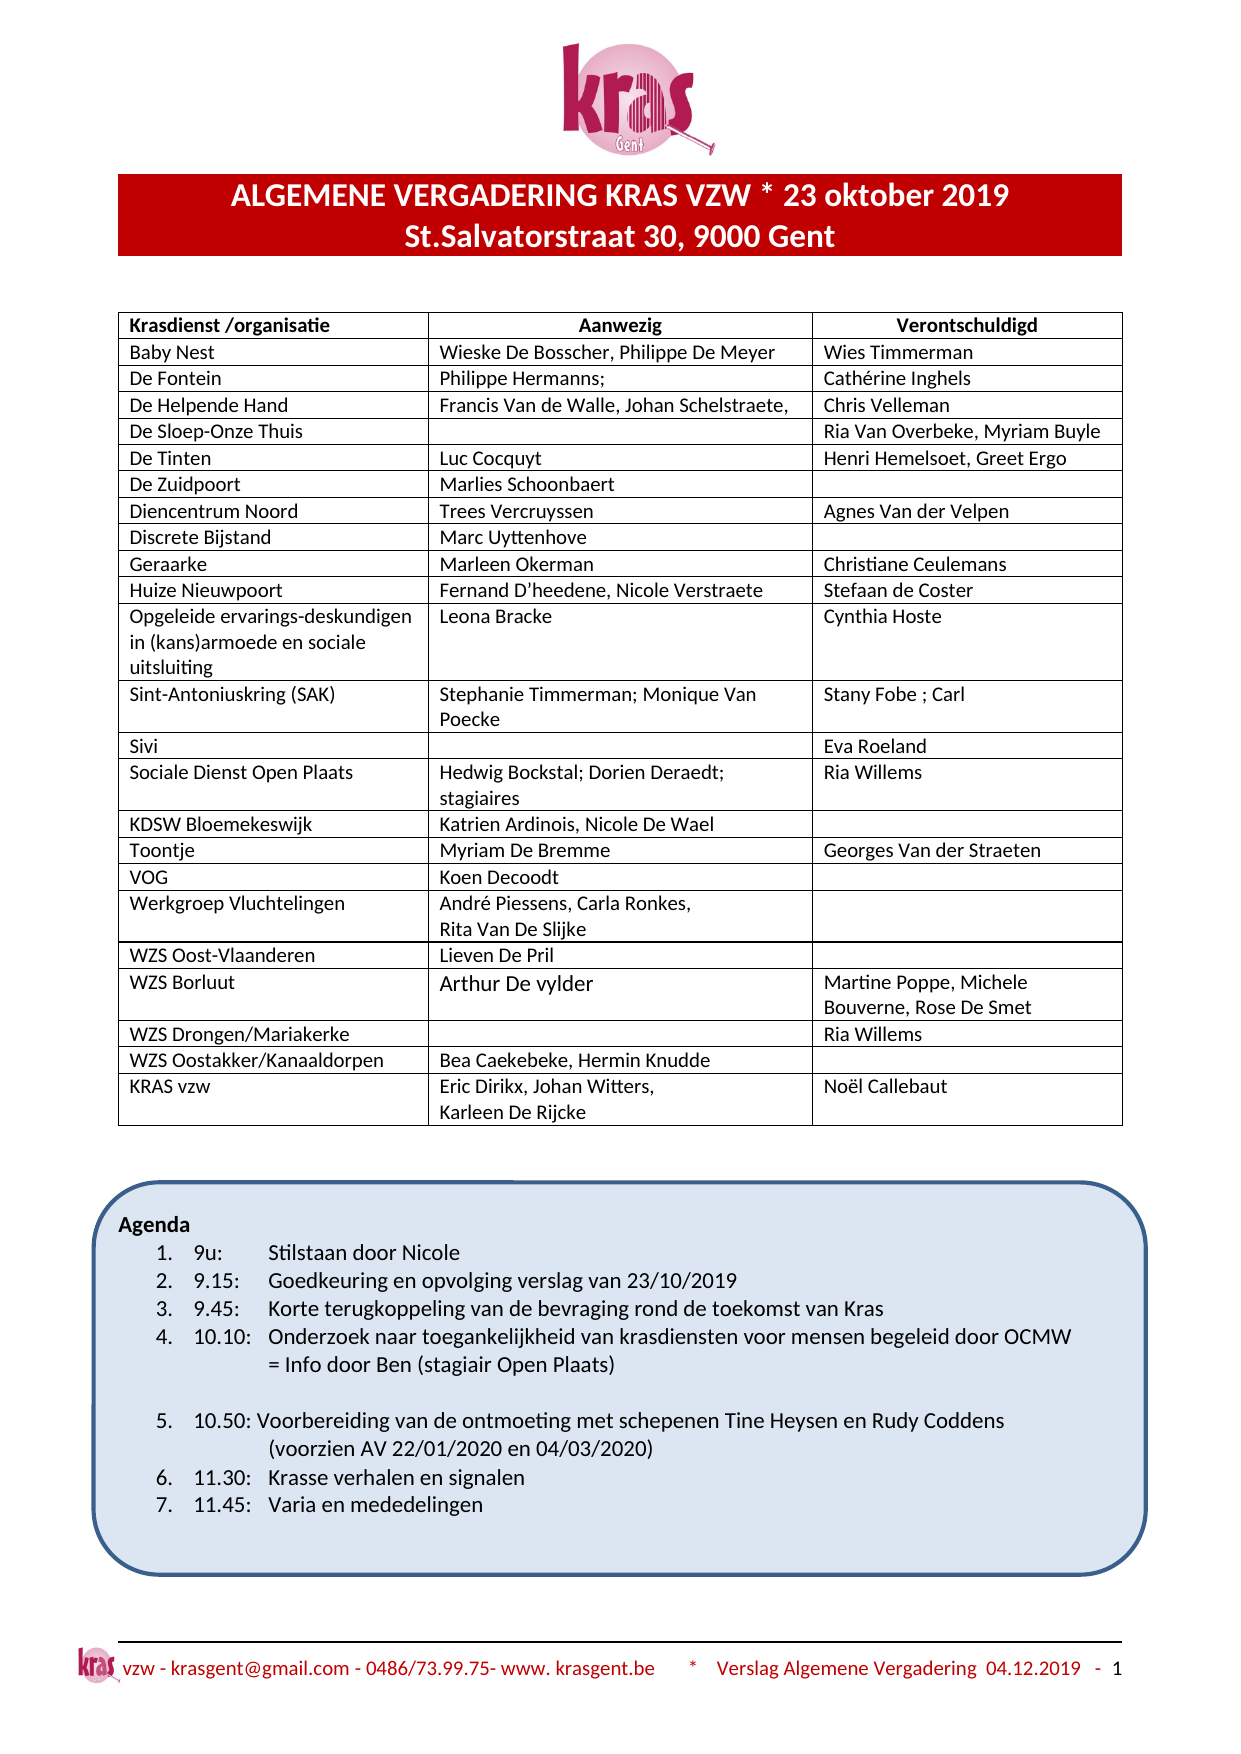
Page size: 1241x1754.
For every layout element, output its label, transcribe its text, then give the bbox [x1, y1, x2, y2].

table_cell [813, 864, 1122, 889]
table_cell Lieven De Pril [429, 943, 812, 968]
table_cell Stephanie Timmerman; Monique Van Poecke [429, 681, 812, 732]
table_cell Arthur De vylder [429, 969, 812, 1020]
table_cell Sivi [119, 733, 428, 758]
table_cell Luc Cocquyt [429, 445, 812, 470]
table_cell Leona Bracke [429, 604, 812, 680]
list 11.45: Varia en mededelingen [156, 1491, 1122, 1519]
list 11.30: Krasse verhalen en signalen [156, 1463, 1122, 1491]
table_cell Chris Velleman [813, 392, 1122, 417]
table_cell Christiane Ceulemans [813, 551, 1122, 576]
table_cell Opgeleide ervarings-deskundigen in (kans)armoede en sociale uitsluiting [119, 604, 428, 680]
list 9.15: Goedkeuring en opvolging verslag van 23/10/2019 [156, 1266, 1122, 1294]
table_cell Toontje [119, 838, 428, 863]
table_cell Marlies Schoonbaert [429, 471, 812, 497]
table_cell [429, 419, 812, 444]
table_cell VOG [119, 864, 428, 889]
list 9u: Stilstaan door Nicole [156, 1238, 1122, 1266]
table_cell Werkgroep Vluchtelingen [119, 891, 428, 941]
table_cell Baby Nest [119, 339, 428, 364]
table_cell Francis Van de Walle, Johan Schelstraete, [429, 392, 812, 417]
picture [543, 1, 725, 174]
text (voorzien AV 22/01/2020 en 04/03/2020) [193, 1434, 1122, 1463]
table_cell [813, 524, 1122, 550]
table_cell KDSW Bloemekeswijk [119, 811, 428, 837]
table_cell Diencentrum Noord [119, 498, 428, 523]
table_header Krasdienst /organisatie [119, 313, 428, 338]
table_cell Henri Hemelsoet, Greet Ergo [813, 445, 1122, 470]
table_cell De Tinten [119, 445, 428, 470]
table_cell Koen Decoodt [429, 864, 812, 889]
table_cell Huize Nieuwpoort [119, 577, 428, 603]
table_cell Sint-Antoniuskring (SAK) [119, 681, 428, 732]
text = Info door Ben (stagiair Open Plaats) [268, 1350, 1122, 1378]
table_cell Ria Willems [813, 1021, 1122, 1046]
table_cell Marleen Okerman [429, 551, 812, 576]
table_cell Fernand D’heedene, Nicole Verstraete [429, 577, 812, 603]
picture [73, 1634, 123, 1692]
table_header Verontschuldigd [813, 313, 1122, 338]
table_cell De Fontein [119, 366, 428, 391]
table_cell De Helpende Hand [119, 392, 428, 417]
list 10.10: Onderzoek naar toegankelijkheid van krasdiensten voor mensen begeleid door OCMW [156, 1322, 1122, 1350]
table_cell Marc Uyttenhove [429, 524, 812, 550]
table_cell Bea Caekebeke, Hermin Knudde [429, 1047, 812, 1073]
table_cell Stefaan de Coster [813, 577, 1122, 603]
table_cell Philippe Hermanns; [429, 366, 812, 391]
table_cell De Zuidpoort [119, 471, 428, 497]
table_cell Discrete Bijstand [119, 524, 428, 550]
table_cell KRAS vzw [119, 1074, 428, 1124]
table_cell [429, 733, 812, 758]
table_cell Sociale Dienst Open Plaats [119, 759, 428, 810]
table_cell Hedwig Bockstal; Dorien Deraedt; stagiaires [429, 759, 812, 810]
table_cell De Sloep-Onze Thuis [119, 419, 428, 444]
table_cell Cathérine Inghels [813, 366, 1122, 391]
table_cell [813, 1047, 1122, 1073]
table_cell Ria Van Overbeke, Myriam Buyle [813, 419, 1122, 444]
table_cell Katrien Ardinois, Nicole De Wael [429, 811, 812, 837]
table_cell [813, 471, 1122, 497]
table_cell [813, 811, 1122, 837]
text Agenda [118, 1210, 1122, 1238]
table_cell WZS Drongen/Mariakerke [119, 1021, 428, 1046]
table_cell WZS Oost-Vlaanderen [119, 943, 428, 968]
table_cell Stany Fobe ; Carl [813, 681, 1122, 732]
table_cell Martine Poppe, Michele Bouverne, Rose De Smet [813, 969, 1122, 1020]
table_cell Eric Dirikx, Johan Witters, Karleen De Rijcke [429, 1074, 812, 1124]
list 9.45: Korte terugkoppeling van de bevraging rond de toekomst van Kras [156, 1294, 1122, 1322]
table_cell Trees Vercruyssen [429, 498, 812, 523]
table_cell Georges Van der Straeten [813, 838, 1122, 863]
table_cell André Piessens, Carla Ronkes, Rita Van De Slijke [429, 891, 812, 941]
table_cell Wieske De Bosscher, Philippe De Meyer [429, 339, 812, 364]
table_cell [813, 891, 1122, 941]
table_cell Noël Callebaut [813, 1074, 1122, 1124]
table_cell [429, 1021, 812, 1046]
table_cell Cynthia Hoste [813, 604, 1122, 680]
text St.Salvatorstraat 30, 9000 Gent [118, 215, 1122, 256]
text ALGEMENE VERGADERING KRAS VZW * 23 oktober 2019 [118, 174, 1122, 215]
table_cell Ria Willems [813, 759, 1122, 810]
table_cell WZS Borluut [119, 969, 428, 1020]
table_header Aanwezig [429, 313, 812, 338]
table_cell [813, 943, 1122, 968]
table_cell Wies Timmerman [813, 339, 1122, 364]
table_cell WZS Oostakker/Kanaaldorpen [119, 1047, 428, 1073]
table_cell Agnes Van der Velpen [813, 498, 1122, 523]
list 10.50: Voorbereiding van de ontmoeting met schepenen Tine Heysen en Rudy Coddens [156, 1407, 1122, 1434]
table_cell Geraarke [119, 551, 428, 576]
table_cell Myriam De Bremme [429, 838, 812, 863]
table_cell Eva Roeland [813, 733, 1122, 758]
